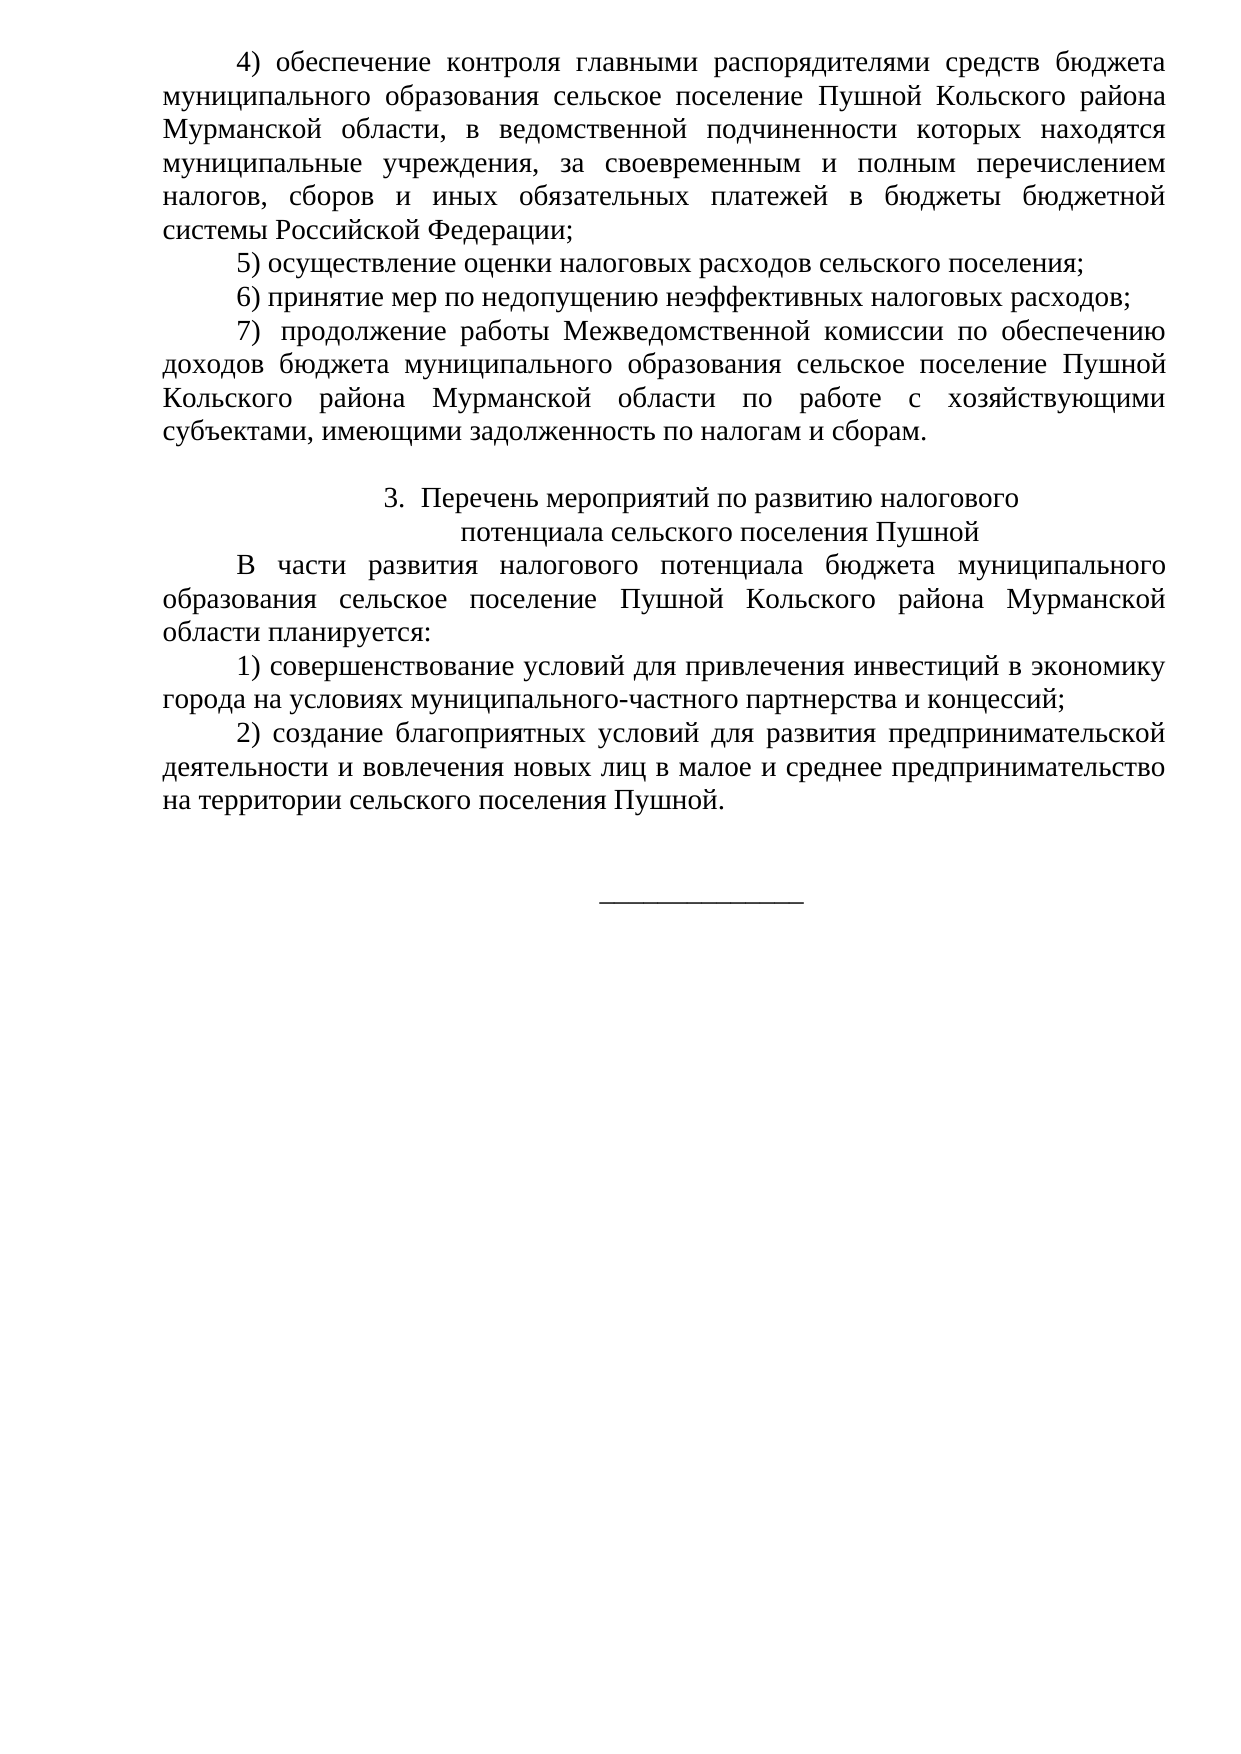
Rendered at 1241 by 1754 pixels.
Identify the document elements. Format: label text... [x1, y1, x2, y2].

text 1) совершенствование условий для привлечения инвестиций в экономику города на условиях муниципального-частного партнерства и концессий; [162, 648, 1166, 715]
list Перечень мероприятий по развитию налогового [236, 480, 1166, 514]
text 4) обеспечение контроля главными распорядителями средств бюджета муниципального образования сельское поселение Пушной Кольского района Мурманской области, в ведомственной подчиненности которых находятся муниципальные учреждения, за своевременным и полным перечислением налогов, сборов и иных обязательных платежей в бюджеты бюджетной системы Российской Федерации; [162, 44, 1166, 246]
text 7) продолжение работы Межведомственной комиссии по обеспечению доходов бюджета муниципального образования сельское поселение Пушной Кольского района Мурманской области по работе с хозяйствующими субъектами, имеющими задолженность по налогам и сборам. [162, 313, 1166, 447]
text 2) создание благоприятных условий для развития предпринимательской деятельности и вовлечения новых лиц в малое и среднее предпринимательство на территории сельского поселения Пушной. [162, 715, 1166, 816]
text В части развития налогового потенциала бюджета муниципального образования сельское поселение Пушной Кольского района Мурманской области планируется: [162, 547, 1166, 648]
text потенциала сельского поселения Пушной [273, 514, 1166, 547]
text 6) принятие мер по недопущению неэффективных налоговых расходов; [162, 279, 1166, 313]
text 5) осуществление оценки налоговых расходов сельского поселения; [162, 246, 1166, 279]
text ______________ [162, 873, 1166, 907]
